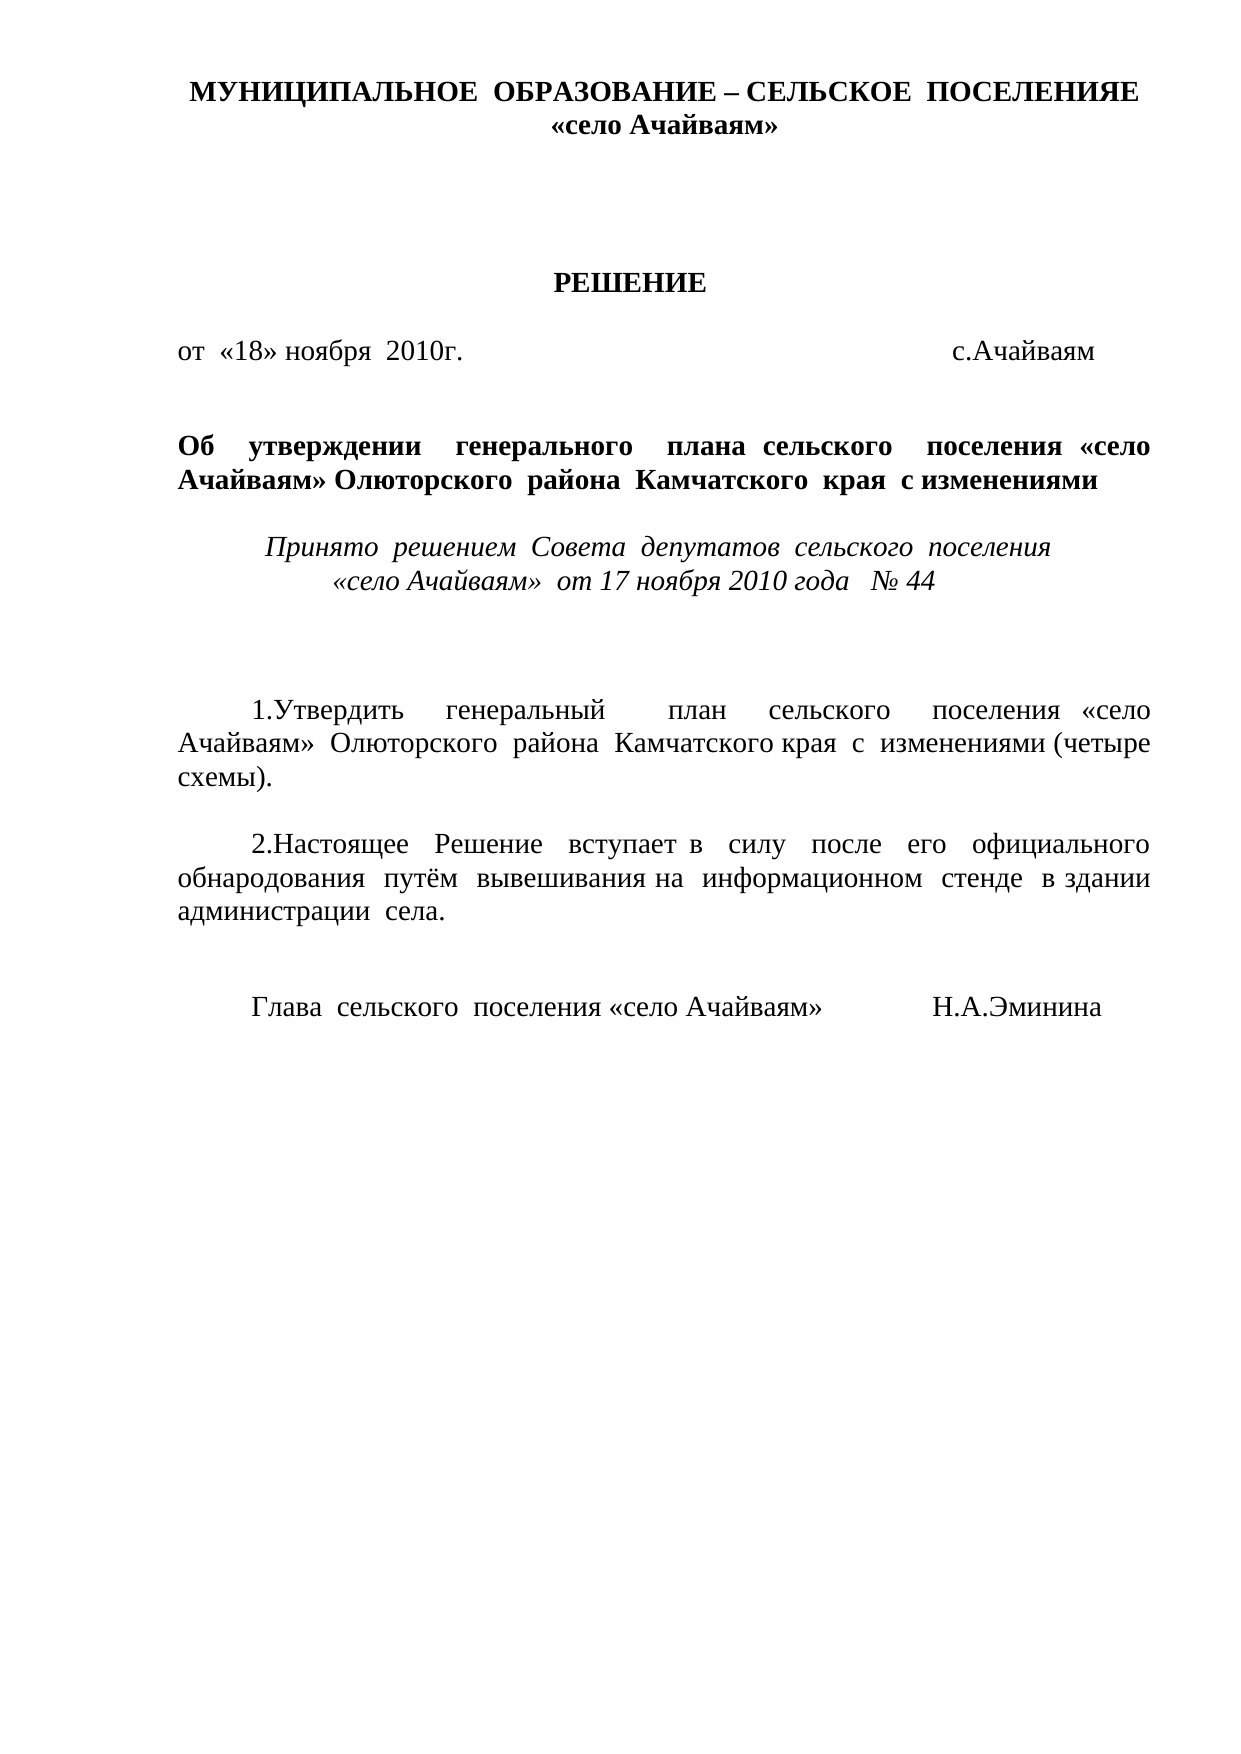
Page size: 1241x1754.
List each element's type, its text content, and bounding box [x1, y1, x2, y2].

text 1.Утвердить генеральный план сельского поселения «село Ачайваям» Олюторского района Камчатского края с изменениями (четыре схемы). [177, 692, 1152, 793]
text 2.Настоящее Решение вступает в силу после его официального обнародования путём вывешивания на информационном стенде в здании администрации села. [177, 826, 1152, 927]
text от «18» ноября 2010г. с.Ачайваям [177, 333, 1152, 366]
text МУНИЦИПАЛЬНОЕ ОБРАЗОВАНИЕ – СЕЛЬСКОЕ ПОСЕЛЕНИЯЕ [177, 74, 1152, 107]
text «село Ачайваям» [177, 107, 1152, 141]
text Глава сельского поселения «село Ачайваям» Н.А.Эминина [177, 989, 1152, 1023]
text Принято решением Совета депутатов сельского поселения «село Ачайваям» от 17 ноября 2010 года № 44 [177, 529, 1152, 596]
text Об утверждении генерального плана сельского поселения «село Ачайваям» Олюторского района Камчатского края с изменениями [177, 428, 1152, 496]
text РЕШЕНИЕ [472, 266, 1152, 299]
